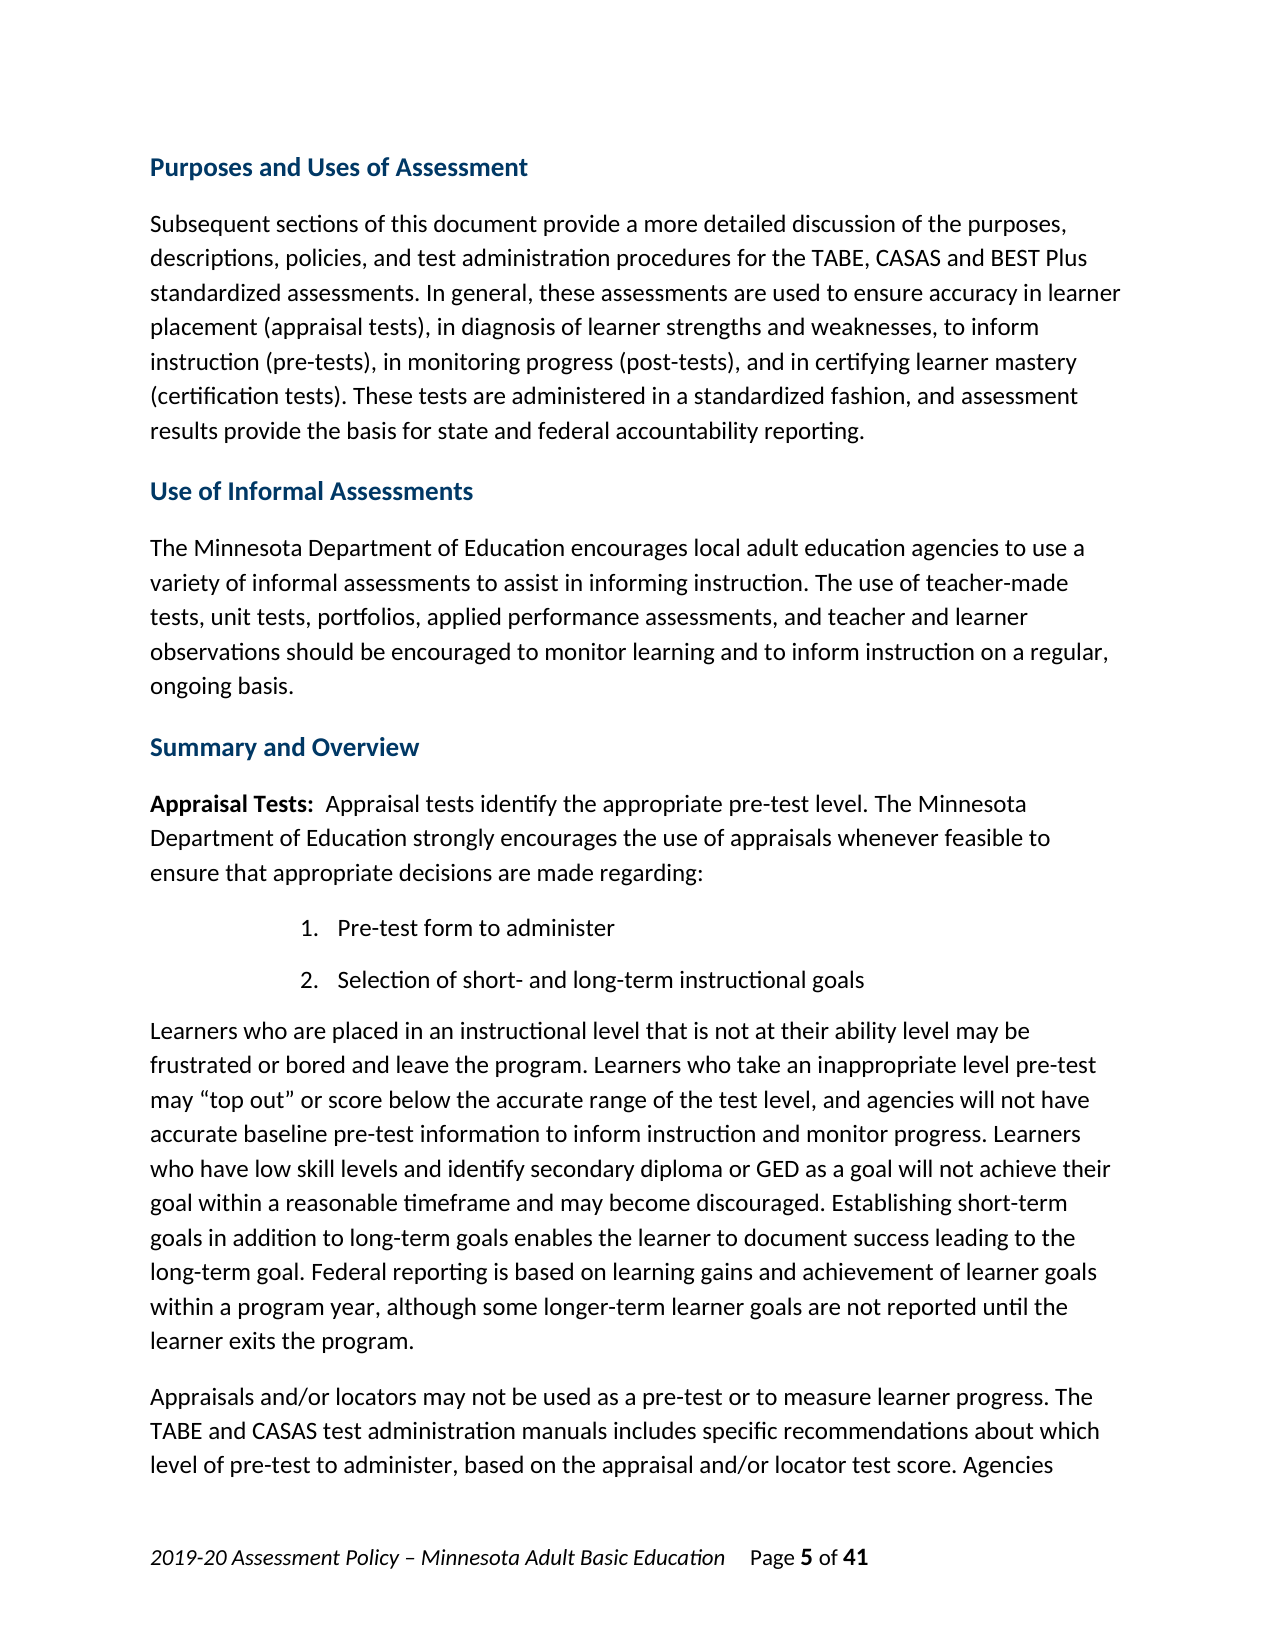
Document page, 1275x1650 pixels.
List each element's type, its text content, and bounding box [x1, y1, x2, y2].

text Appraisal Tests: Appraisal tests identify the appropriate pre-test level. The Minnesota Department of Education strongly encourages the use of appraisals whenever feasible to ensure that appropriate decisions are made regarding: [150, 788, 1125, 888]
text Subsequent sections of this document provide a more detailed discussion of the purposes, descriptions, policies, and test administration procedures for the TABE, CASAS and BEST Plus standardized assessments. In general, these assessments are used to ensure accuracy in learner placement (appraisal tests), in diagnosis of learner strengths and weaknesses, to inform instruction (pre-tests), in monitoring progress (post-tests), and in certifying learner mastery (certification tests). These tests are administered in a standardized fashion, and assessment results provide the basis for state and federal accountability reporting. [150, 208, 1125, 446]
subtitle Summary and Overview [150, 730, 1125, 763]
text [150, 1381, 1125, 1480]
subtitle Purposes and Uses of Assessment [150, 150, 1125, 183]
text Learners who are placed in an instructional level that is not at their ability level may be frustrated or bored and leave the program. Learners who take an inappropriate level pre-test may “top out” or score below the accurate range of the test level, and agencies will not have accurate baseline pre-test information to inform instruction and monitor progress. Learners who have low skill levels and identify secondary diploma or GED as a goal will not achieve their goal within a reasonable timeframe and may become discouraged. Establishing short-term goals in addition to long-term goals enables the learner to document success leading to the long-term goal. Federal reporting is based on learning gains and achievement of learner goals within a program year, although some longer-term learner goals are not reported until the learner exits the program. [150, 1015, 1125, 1356]
subtitle Use of Informal Assessments [150, 474, 1125, 507]
list Selection of short- and long-term instructional goals [300, 964, 1125, 994]
list Pre-test form to administer [300, 912, 1125, 943]
text The Minnesota Department of Education encourages local adult education agencies to use a variety of informal assessments to assist in informing instruction. The use of teacher-made tests, unit tests, portfolios, applied performance assessments, and teacher and learner observations should be encouraged to monitor learning and to inform instruction on a regular, ongoing basis. [150, 533, 1125, 701]
